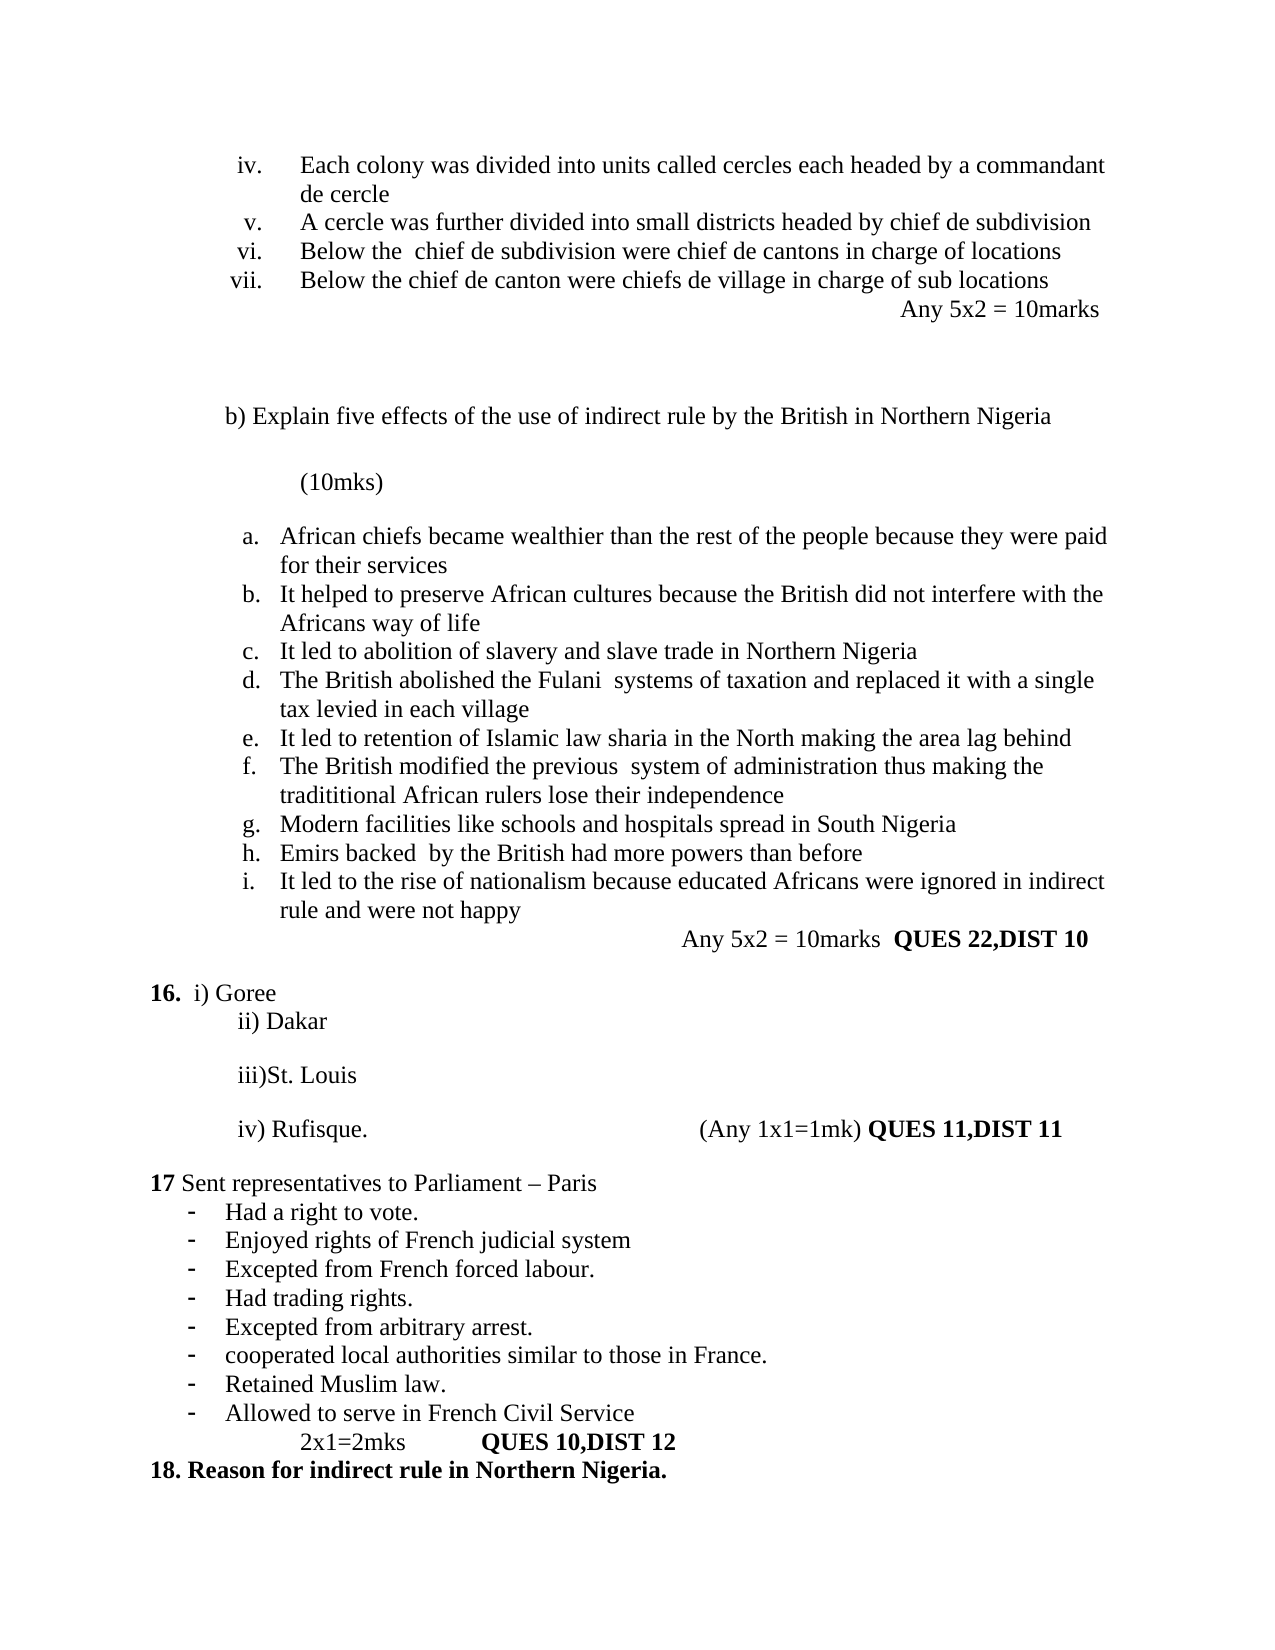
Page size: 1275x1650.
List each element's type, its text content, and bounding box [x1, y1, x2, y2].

text Any 5x2 = 10marks QUES 22,DIST 10 [242, 924, 1125, 953]
list Each colony was divided into units called cercles each headed by a commandant de cercle [262, 150, 1125, 207]
text ii) Dakar [187, 1006, 1125, 1035]
list Retained Muslim law. [187, 1369, 1125, 1398]
list The British modified the previous system of administration thus making the tradititional African rulers lose their independence [242, 751, 1125, 809]
text 18. Reason for indirect rule in Northern Nigeria. [150, 1456, 1125, 1484]
list It led to the rise of nationalism because educated Africans were ignored in indirect rule and were not happy [242, 866, 1125, 924]
text Any 5x2 = 10marks [225, 294, 1125, 322]
list cooperated local authorities similar to those in France. [187, 1341, 1125, 1369]
list Excepted from French forced labour. [187, 1254, 1125, 1283]
list Allowed to serve in French Civil Service 2x1=2mks QUES 10,DIST 12 [187, 1398, 1125, 1456]
list Had trading rights. [187, 1283, 1125, 1312]
text 17 Sent representatives to Parliament – Paris [150, 1168, 1125, 1197]
list Had a right to vote. [187, 1197, 1125, 1226]
list Below the chief de subdivision were chief de cantons in charge of locations [262, 236, 1125, 265]
text iv) Rufisque. (Any 1x1=1mk) QUES 11,DIST 11 [187, 1114, 1125, 1143]
text 16. i) Goree [150, 978, 1125, 1006]
list Excepted from arbitrary arrest. [187, 1312, 1125, 1341]
list It helped to preserve African cultures because the British did not interfere with the Africans way of life [242, 579, 1125, 636]
list Emirs backed by the British had more powers than before [242, 838, 1125, 866]
list Modern facilities like schools and hospitals spread in South Nigeria [242, 809, 1125, 838]
list It led to abolition of slavery and slave trade in Northern Nigeria [242, 636, 1125, 665]
list It led to retention of Islamic law sharia in the North making the area lag behind [242, 723, 1125, 751]
list Enjoyed rights of French judicial system [187, 1226, 1125, 1254]
list African chiefs became wealthier than the rest of the people because they were paid for their services [242, 521, 1125, 579]
text iii)St. Louis [187, 1060, 1125, 1089]
list A cercle was further divided into small districts headed by chief de subdivision [262, 207, 1125, 236]
list Below the chief de canton were chiefs de village in charge of sub locations [262, 265, 1125, 294]
list The British abolished the Fulani systems of taxation and replaced it with a single tax levied in each village [242, 665, 1125, 723]
text b) Explain five effects of the use of indirect rule by the British in Northern Nigeria (10mks) [225, 401, 1125, 496]
